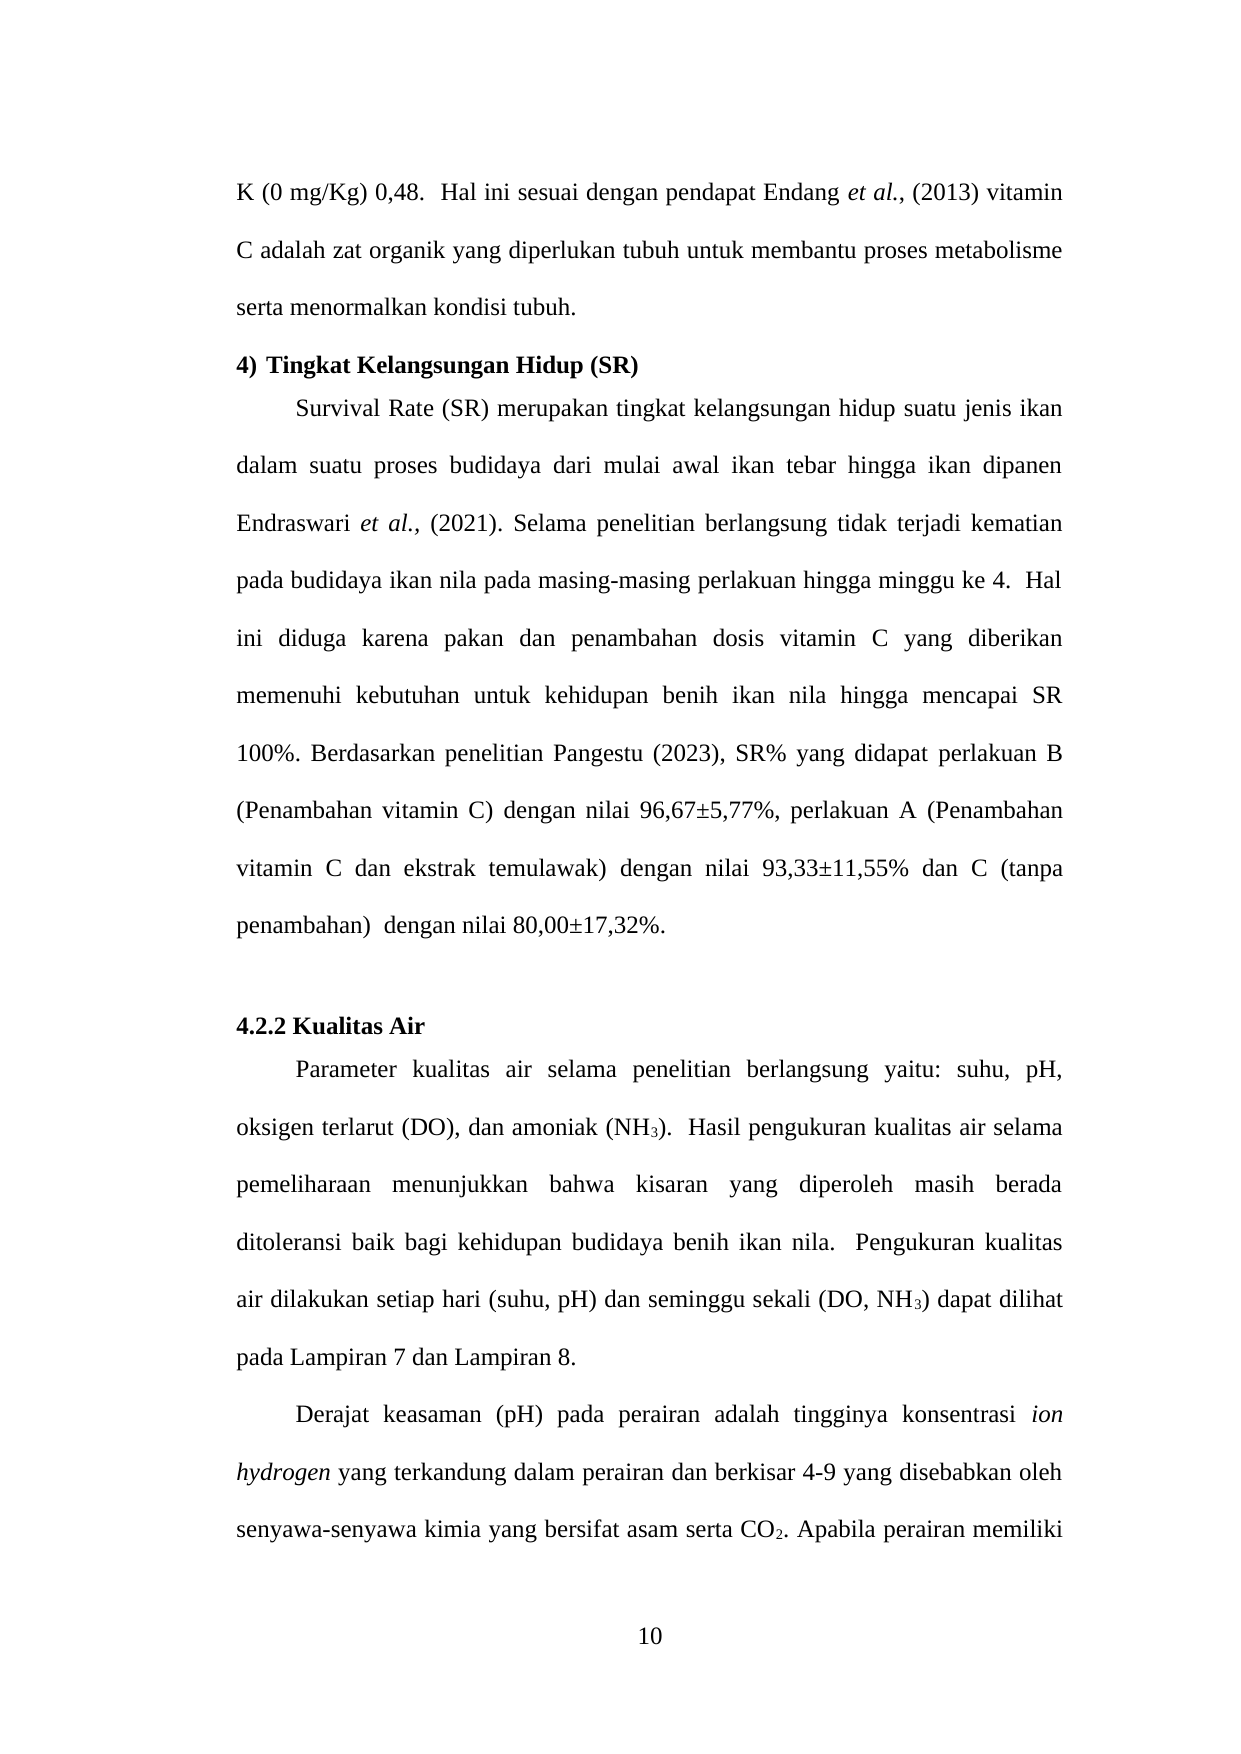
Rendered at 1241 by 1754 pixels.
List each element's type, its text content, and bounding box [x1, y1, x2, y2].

text Survival Rate (SR) merupakan tingkat kelangsungan hidup suatu jenis ikan dalam suatu proses budidaya dari mulai awal ikan tebar hingga ikan dipanen Endraswari et al., (2021). Selama penelitian berlangsung tidak terjadi kematian pada budidaya ikan nila pada masing-masing perlakuan hingga minggu ke 4. Hal ini diduga karena pakan dan penambahan dosis vitamin C yang diberikan memenuhi kebutuhan untuk kehidupan benih ikan nila hingga mencapai SR 100%. Berdasarkan penelitian Pangestu (2023), SR% yang didapat perlakuan B (Penambahan vitamin C) dengan nilai 96,67±5,77%, perlakuan A (Penambahan vitamin C dan ekstrak temulawak) dengan nilai 93,33±11,55% dan C (tanpa penambahan) dengan nilai 80,00±17,32%. [236, 393, 1063, 939]
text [236, 1399, 1063, 1543]
subtitle 4.2.2 Kualitas Air [236, 1011, 1063, 1040]
text Parameter kualitas air selama penelitian berlangsung yaitu: suhu, pH, oksigen terlarut (DO), dan amoniak (NH3). Hasil pengukuran kualitas air selama pemeliharaan menunjukkan bahwa kisaran yang diperoleh masih berada ditoleransi baik bagi kehidupan budidaya benih ikan nila. Pengukuran kualitas air dilakukan setiap hari (suhu, pH) dan seminggu sekali (DO, NH3) dapat dilihat pada Lampiran 7 dan Lampiran 8. [236, 1054, 1063, 1370]
list Tingkat Kelangsungan Hidup (SR) [236, 350, 1063, 378]
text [236, 177, 1063, 321]
